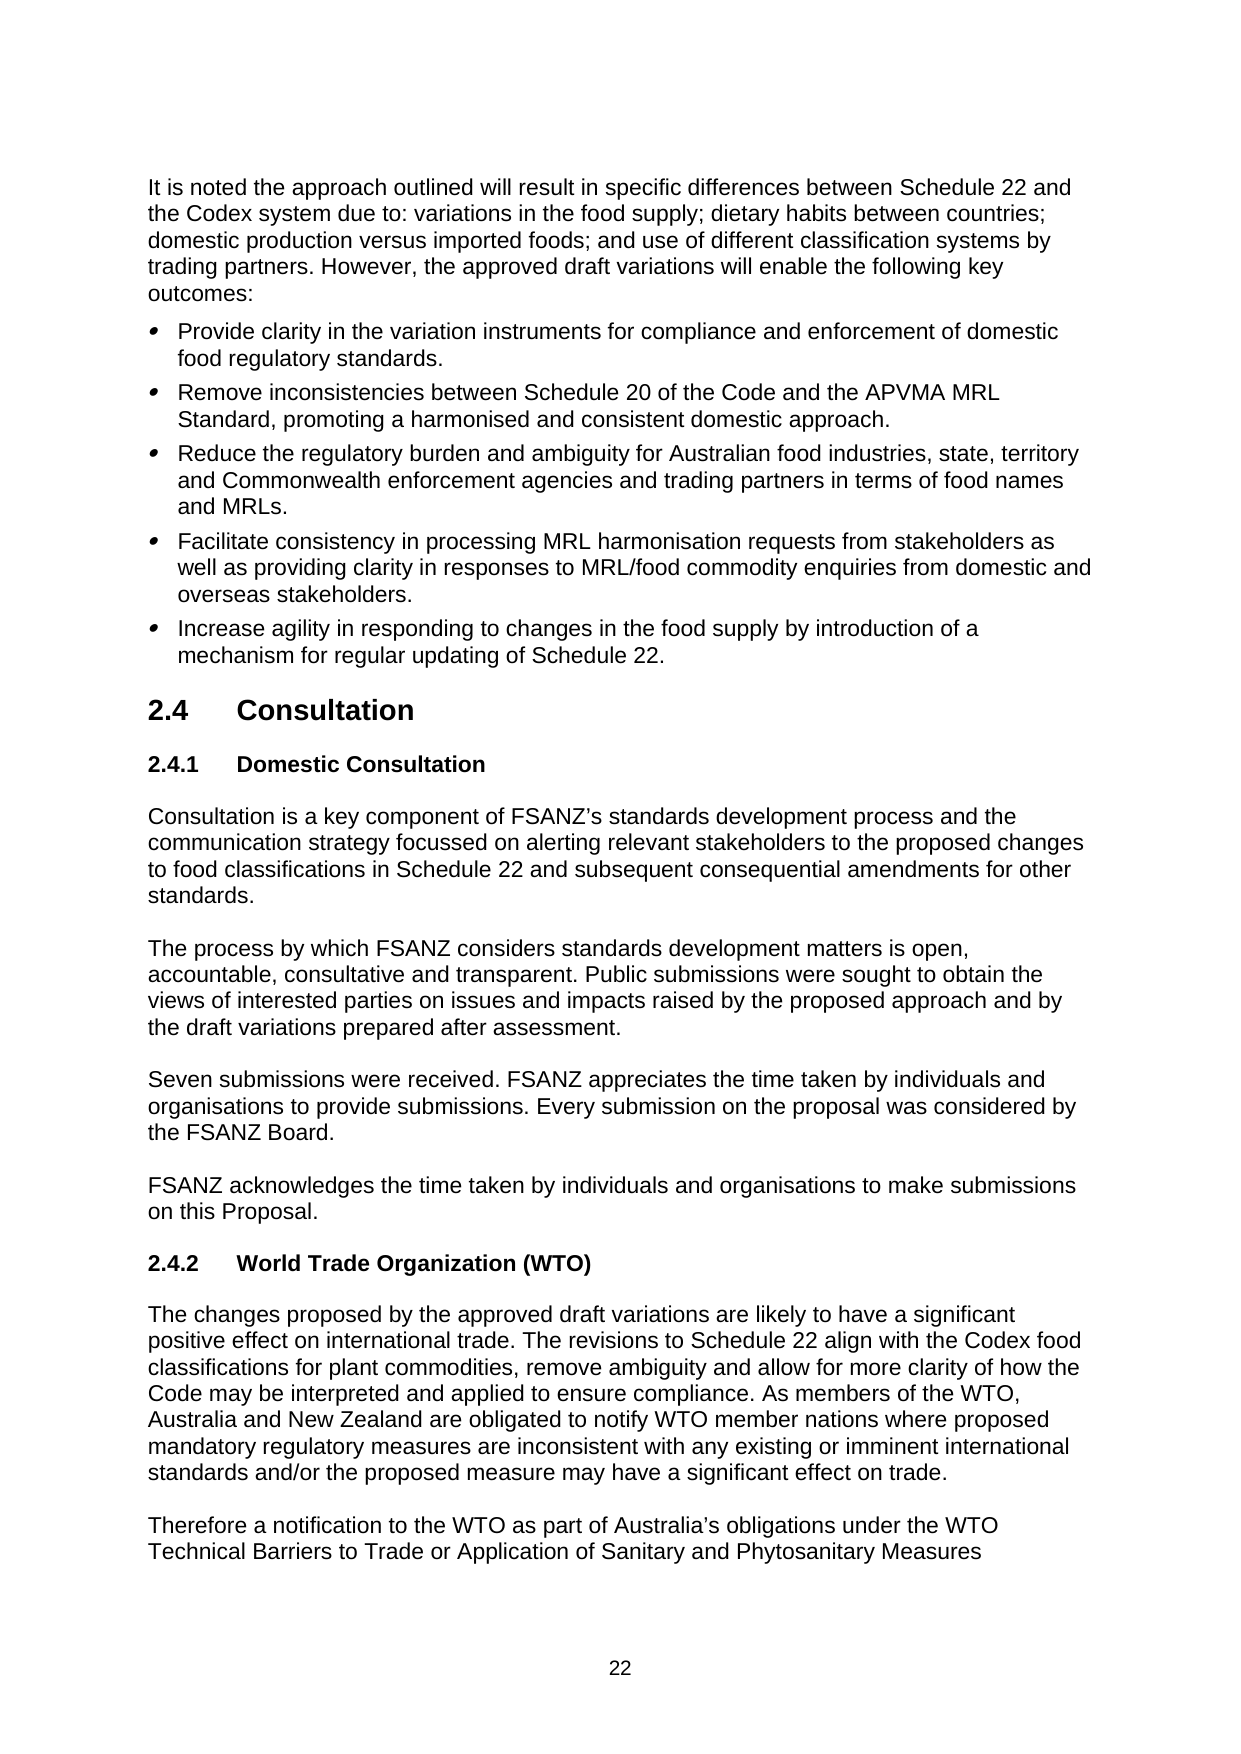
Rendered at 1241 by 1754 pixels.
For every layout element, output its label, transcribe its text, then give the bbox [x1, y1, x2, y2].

text It is noted the approach outlined will result in specific differences between Schedule 22 and the Codex system due to: variations in the food supply; dietary habits between countries; domestic production versus imported foods; and use of different classification systems by trading partners. However, the approved draft variations will enable the following key outcomes: [148, 174, 1092, 306]
list Provide clarity in the variation instruments for compliance and enforcement of domestic food regulatory standards. [148, 318, 1092, 371]
text FSANZ acknowledges the time taken by individuals and organisations to make submissions on this Proposal. [148, 1172, 1092, 1224]
list Facilitate consistency in processing MRL harmonisation requests from stakeholders as well as providing clarity in responses to MRL/food commodity enquiries from domestic and overseas stakeholders. [148, 528, 1092, 607]
text The process by which FSANZ considers standards development matters is open, accountable, consultative and transparent. Public submissions were sought to obtain the views of interested parties on issues and impacts raised by the proposed approach and by the draft variations prepared after assessment. [148, 934, 1092, 1040]
subtitle 2.4 Consultation [148, 693, 1092, 726]
text Consultation is a key component of FSANZ’s standards development process and the communication strategy focussed on alerting relevant stakeholders to the proposed changes to food classifications in Schedule 22 and subsequent consequential amendments for other standards. [148, 803, 1092, 908]
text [148, 1512, 1092, 1564]
subtitle 2.4.2 World Trade Organization (WTO) [148, 1249, 1092, 1276]
list Remove inconsistencies between Schedule 20 of the Code and the APVMA MRL Standard, promoting a harmonised and consistent domestic approach. [148, 379, 1092, 432]
list Reduce the regulatory burden and ambiguity for Australian food industries, state, territory and Commonwealth enforcement agencies and trading partners in terms of food names and MRLs. [148, 440, 1092, 519]
subtitle 2.4.1 Domestic Consultation [148, 751, 1092, 778]
text The changes proposed by the approved draft variations are likely to have a significant positive effect on international trade. The revisions to Schedule 22 align with the Codex food classifications for plant commodities, remove ambiguity and allow for more clarity of how the Code may be interpreted and applied to ensure compliance. As members of the WTO, Australia and New Zealand are obligated to notify WTO member nations where proposed mandatory regulatory measures are inconsistent with any existing or imminent international standards and/or the proposed measure may have a significant effect on trade. [148, 1301, 1092, 1485]
list Increase agility in responding to changes in the food supply by introduction of a mechanism for regular updating of Schedule 22. [148, 615, 1092, 668]
text Seven submissions were received. FSANZ appreciates the time taken by individuals and organisations to provide submissions. Every submission on the proposal was considered by the FSANZ Board. [148, 1066, 1092, 1145]
